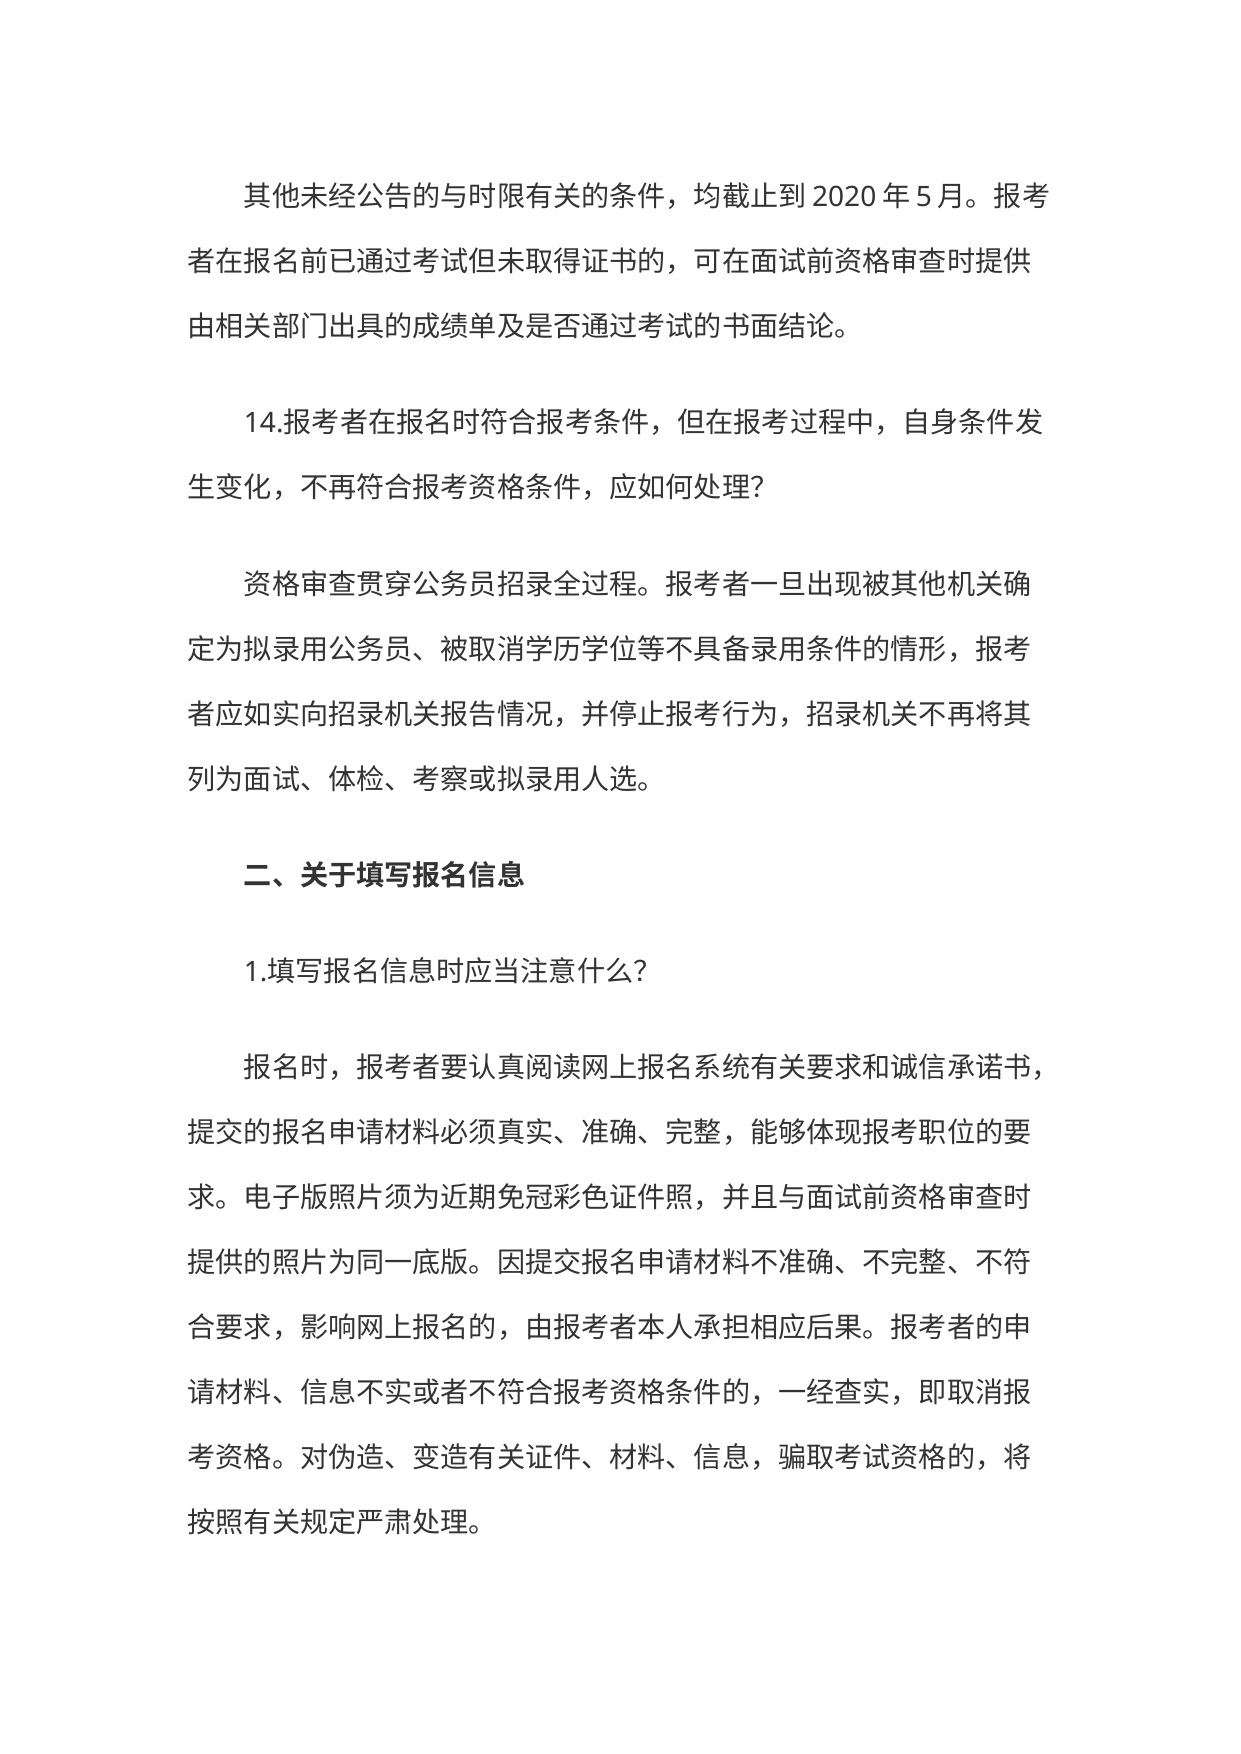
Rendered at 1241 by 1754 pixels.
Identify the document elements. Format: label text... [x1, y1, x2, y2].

text 其他未经公告的与时限有关的条件，均截止到2020年5月。报考者在报名前已通过考试但未取得证书的，可在面试前资格审查时提供由相关部门出具的成绩单及是否通过考试的书面结论。 [187, 162, 1053, 357]
text 资格审查贯穿公务员招录全过程。报考者一旦出现被其他机关确定为拟录用公务员、被取消学历学位等不具备录用条件的情形，报考者应如实向招录机关报告情况，并停止报考行为，招录机关不再将其列为面试、体检、考察或拟录用人选。 [187, 549, 1053, 809]
text 报名时，报考者要认真阅读网上报名系统有关要求和诚信承诺书，提交的报名申请材料必须真实、准确、完整，能够体现报考职位的要求。电子版照片须为近期免冠彩色证件照，并且与面试前资格审查时提供的照片为同一底版。因提交报名申请材料不准确、不完整、不符合要求，影响网上报名的，由报考者本人承担相应后果。报考者的申请材料、信息不实或者不符合报考资格条件的，一经查实，即取消报考资格。对伪造、变造有关证件、材料、信息，骗取考试资格的，将按照有关规定严肃处理。 [187, 1033, 1053, 1553]
text 二、关于填写报名信息 [187, 841, 1053, 906]
text 1.填写报名信息时应当注意什么？ [187, 937, 1053, 1002]
text 14.报考者在报名时符合报考条件，但在报考过程中，自身条件发生变化，不再符合报考资格条件，应如何处理？ [187, 388, 1053, 518]
